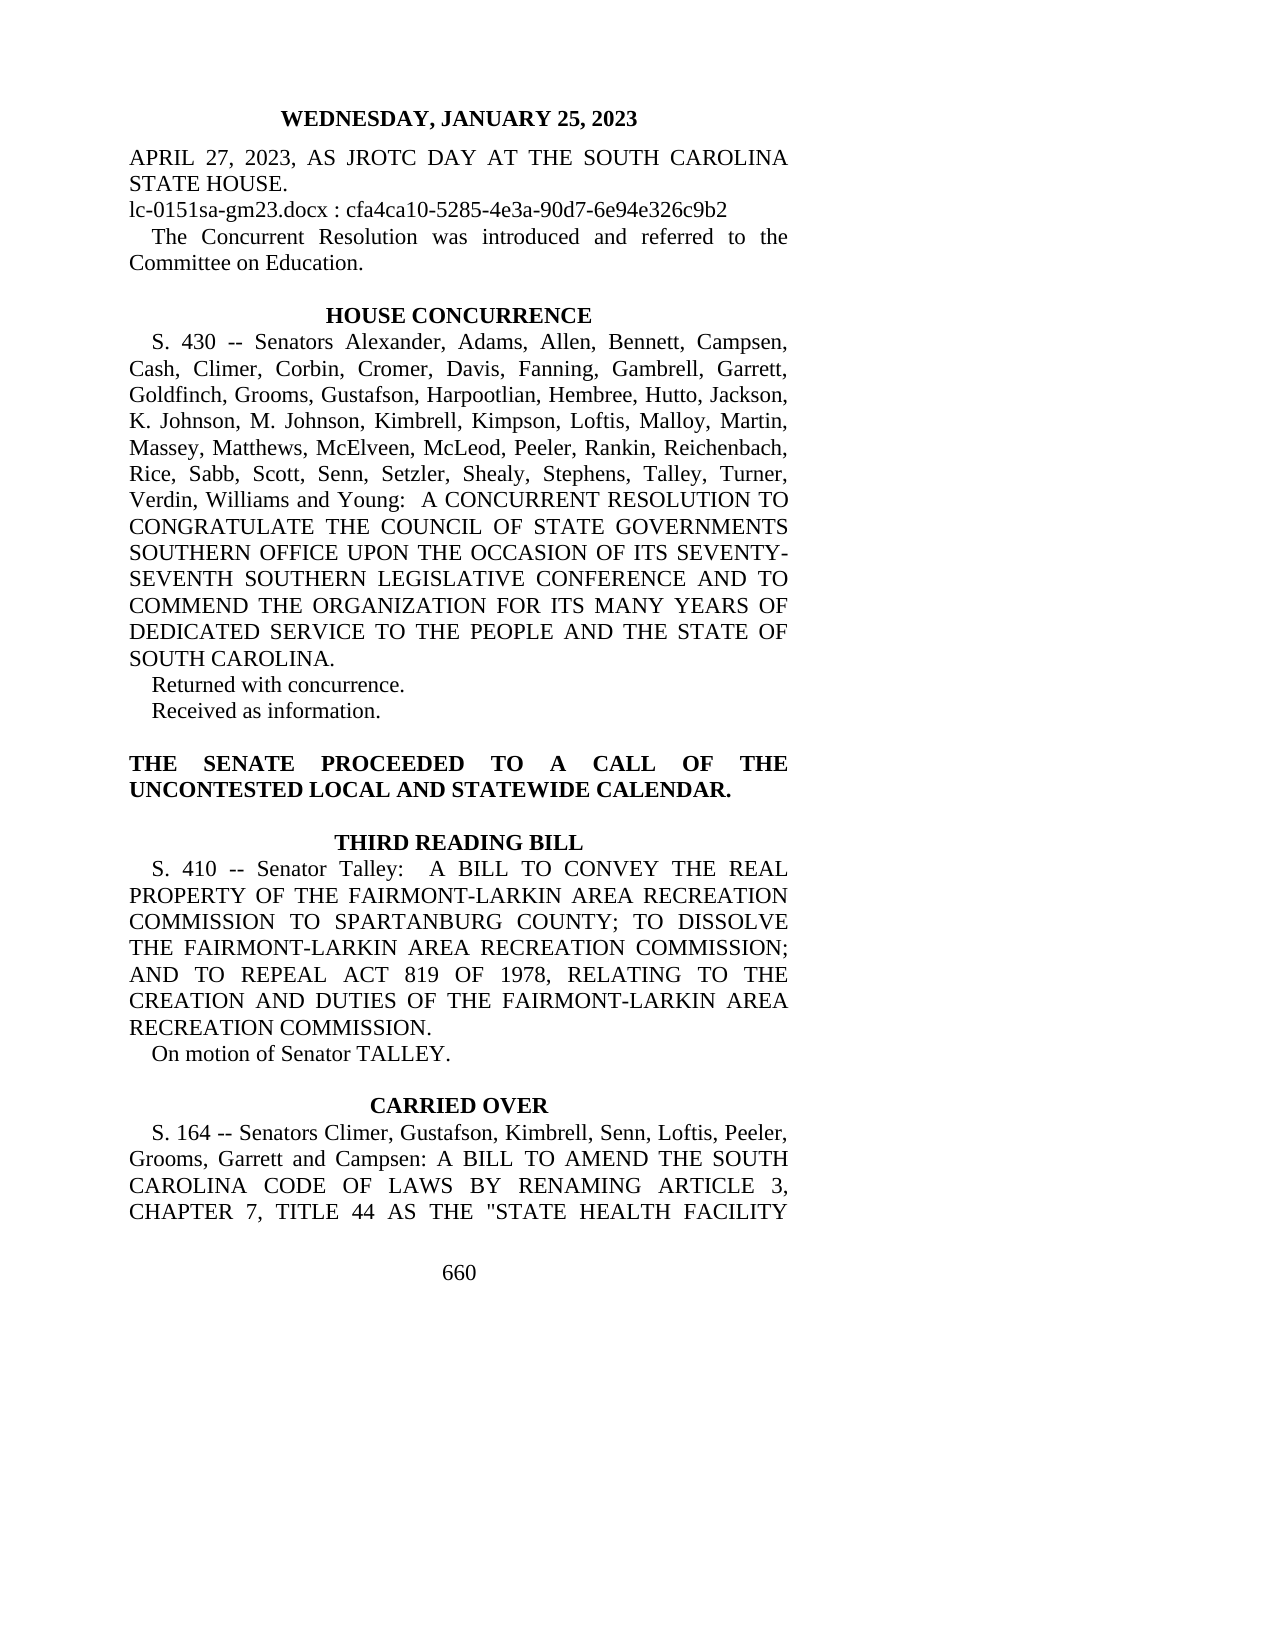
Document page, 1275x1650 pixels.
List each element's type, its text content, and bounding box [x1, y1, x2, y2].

text Returned with concurrence. [129, 671, 789, 697]
text S. 430 -- Senators Alexander, Adams, Allen, Bennett, Campsen, Cash, Climer, Corbin, Cromer, Davis, Fanning, Gambrell, Garrett, Goldfinch, Grooms, Gustafson, Harpootlian, Hembree, Hutto, Jackson, K. Johnson, M. Johnson, Kimbrell, Kimpson, Loftis, Malloy, Martin, Massey, Matthews, McElveen, McLeod, Peeler, Rankin, Reichenbach, Rice, Sabb, Scott, Senn, Setzler, Shealy, Stephens, Talley, Turner, Verdin, Williams and Young: A CONCURRENT RESOLUTION TO CONGRATULATE THE COUNCIL OF STATE GOVERNMENTS SOUTHERN OFFICE UPON THE OCCASION OF ITS SEVENTY-SEVENTH SOUTHERN LEGISLATIVE CONFERENCE AND TO COMMEND THE ORGANIZATION FOR ITS MANY YEARS OF DEDICATED SERVICE TO THE PEOPLE AND THE STATE OF SOUTH CAROLINA. [129, 328, 789, 671]
text HOUSE CONCURRENCE [129, 302, 789, 328]
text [129, 144, 789, 197]
text lc-0151sa-gm23.docx : cfa4ca10-5285-4e3a-90d7-6e94e326c9b2 [129, 197, 789, 223]
text THE SENATE PROCEEDED TO A CALL OF THE UNCONTESTED LOCAL AND STATEWIDE CALENDAR. [129, 750, 789, 803]
text The Concurrent Resolution was introduced and referred to the Committee on Education. [129, 223, 789, 276]
text Received as information. [129, 697, 789, 724]
text THIRD READING BILL [129, 829, 789, 855]
text S. 410 -- Senator Talley: A BILL TO CONVEY THE REAL PROPERTY OF THE FAIRMONT-LARKIN AREA RECREATION COMMISSION TO SPARTANBURG COUNTY; TO DISSOLVE THE FAIRMONT-LARKIN AREA RECREATION COMMISSION; AND TO REPEAL ACT 819 OF 1978, RELATING TO THE CREATION AND DUTIES OF THE FAIRMONT-LARKIN AREA RECREATION COMMISSION. [129, 855, 789, 1040]
text CARRIED OVER [129, 1093, 789, 1119]
text On motion of Senator TALLEY. [129, 1040, 789, 1066]
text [129, 1119, 789, 1224]
